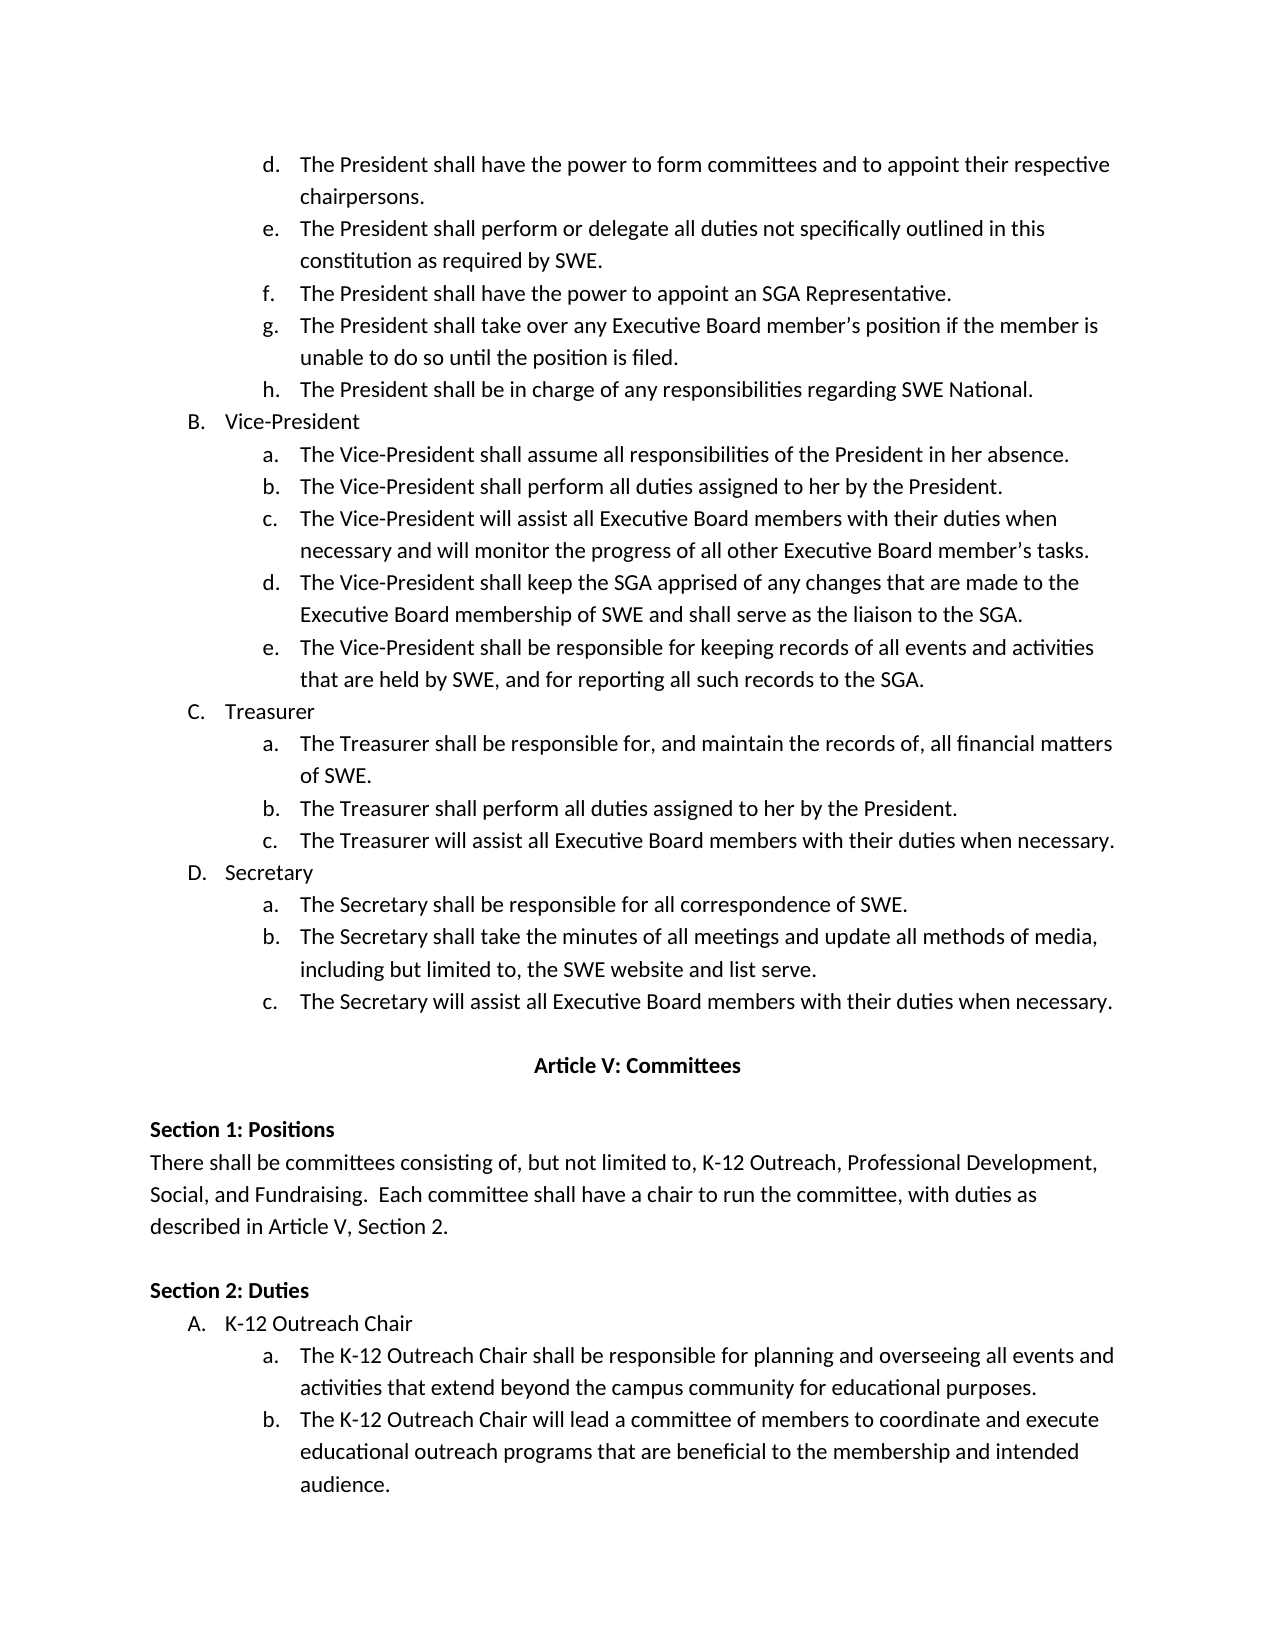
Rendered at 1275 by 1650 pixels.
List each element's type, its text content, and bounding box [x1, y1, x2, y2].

list The Secretary shall be responsible for all correspondence of SWE. [262, 890, 1125, 918]
list The Vice-President shall keep the SGA apprised of any changes that are made to the Executive Board membership of SWE and shall serve as the liaison to the SGA. [262, 568, 1125, 629]
text Article V: Committees [150, 1051, 1125, 1079]
list The Secretary will assist all Executive Board members with their duties when necessary. [262, 987, 1125, 1015]
list Secretary [187, 858, 1125, 886]
list The Secretary shall take the minutes of all meetings and update all methods of media, including but limited to, the SWE website and list serve. [262, 922, 1125, 983]
list The Vice-President will assist all Executive Board members with their duties when necessary and will monitor the progress of all other Executive Board member’s tasks. [262, 504, 1125, 564]
list The President shall be in charge of any responsibilities regarding SWE National. [262, 375, 1125, 403]
list The Treasurer shall be responsible for, and maintain the records of, all financial matters of SWE. [262, 729, 1125, 789]
text Section 2: Duties [150, 1277, 1125, 1304]
list The K-12 Outreach Chair will lead a committee of members to coordinate and execute educational outreach programs that are beneficial to the membership and intended audience. [262, 1405, 1125, 1498]
list The Vice-President shall be responsible for keeping records of all events and activities that are held by SWE, and for reporting all such records to the SGA. [262, 633, 1125, 693]
list The Treasurer shall perform all duties assigned to her by the President. [262, 794, 1125, 822]
list The Treasurer will assist all Executive Board members with their duties when necessary. [262, 826, 1125, 854]
list K-12 Outreach Chair [187, 1309, 1125, 1337]
list The President shall have the power to form committees and to appoint their respective chairpersons. [262, 150, 1125, 210]
list The President shall take over any Executive Board member’s position if the member is unable to do so until the position is filed. [262, 311, 1125, 371]
list The President shall have the power to appoint an SGA Representative. [262, 279, 1125, 307]
list The President shall perform or delegate all duties not specifically outlined in this constitution as required by SWE. [262, 214, 1125, 274]
text There shall be committees consisting of, but not limited to, K-12 Outreach, Professional Development, Social, and Fundraising. Each committee shall have a chair to run the committee, with duties as described in Article V, Section 2. [150, 1148, 1125, 1240]
list Vice-President [187, 407, 1125, 436]
list Treasurer [187, 697, 1125, 725]
list The K-12 Outreach Chair shall be responsible for planning and overseeing all events and activities that extend beyond the campus community for educational purposes. [262, 1341, 1125, 1401]
list The Vice-President shall perform all duties assigned to her by the President. [262, 472, 1125, 500]
text Section 1: Positions [150, 1116, 1125, 1144]
list The Vice-President shall assume all responsibilities of the President in her absence. [262, 440, 1125, 468]
